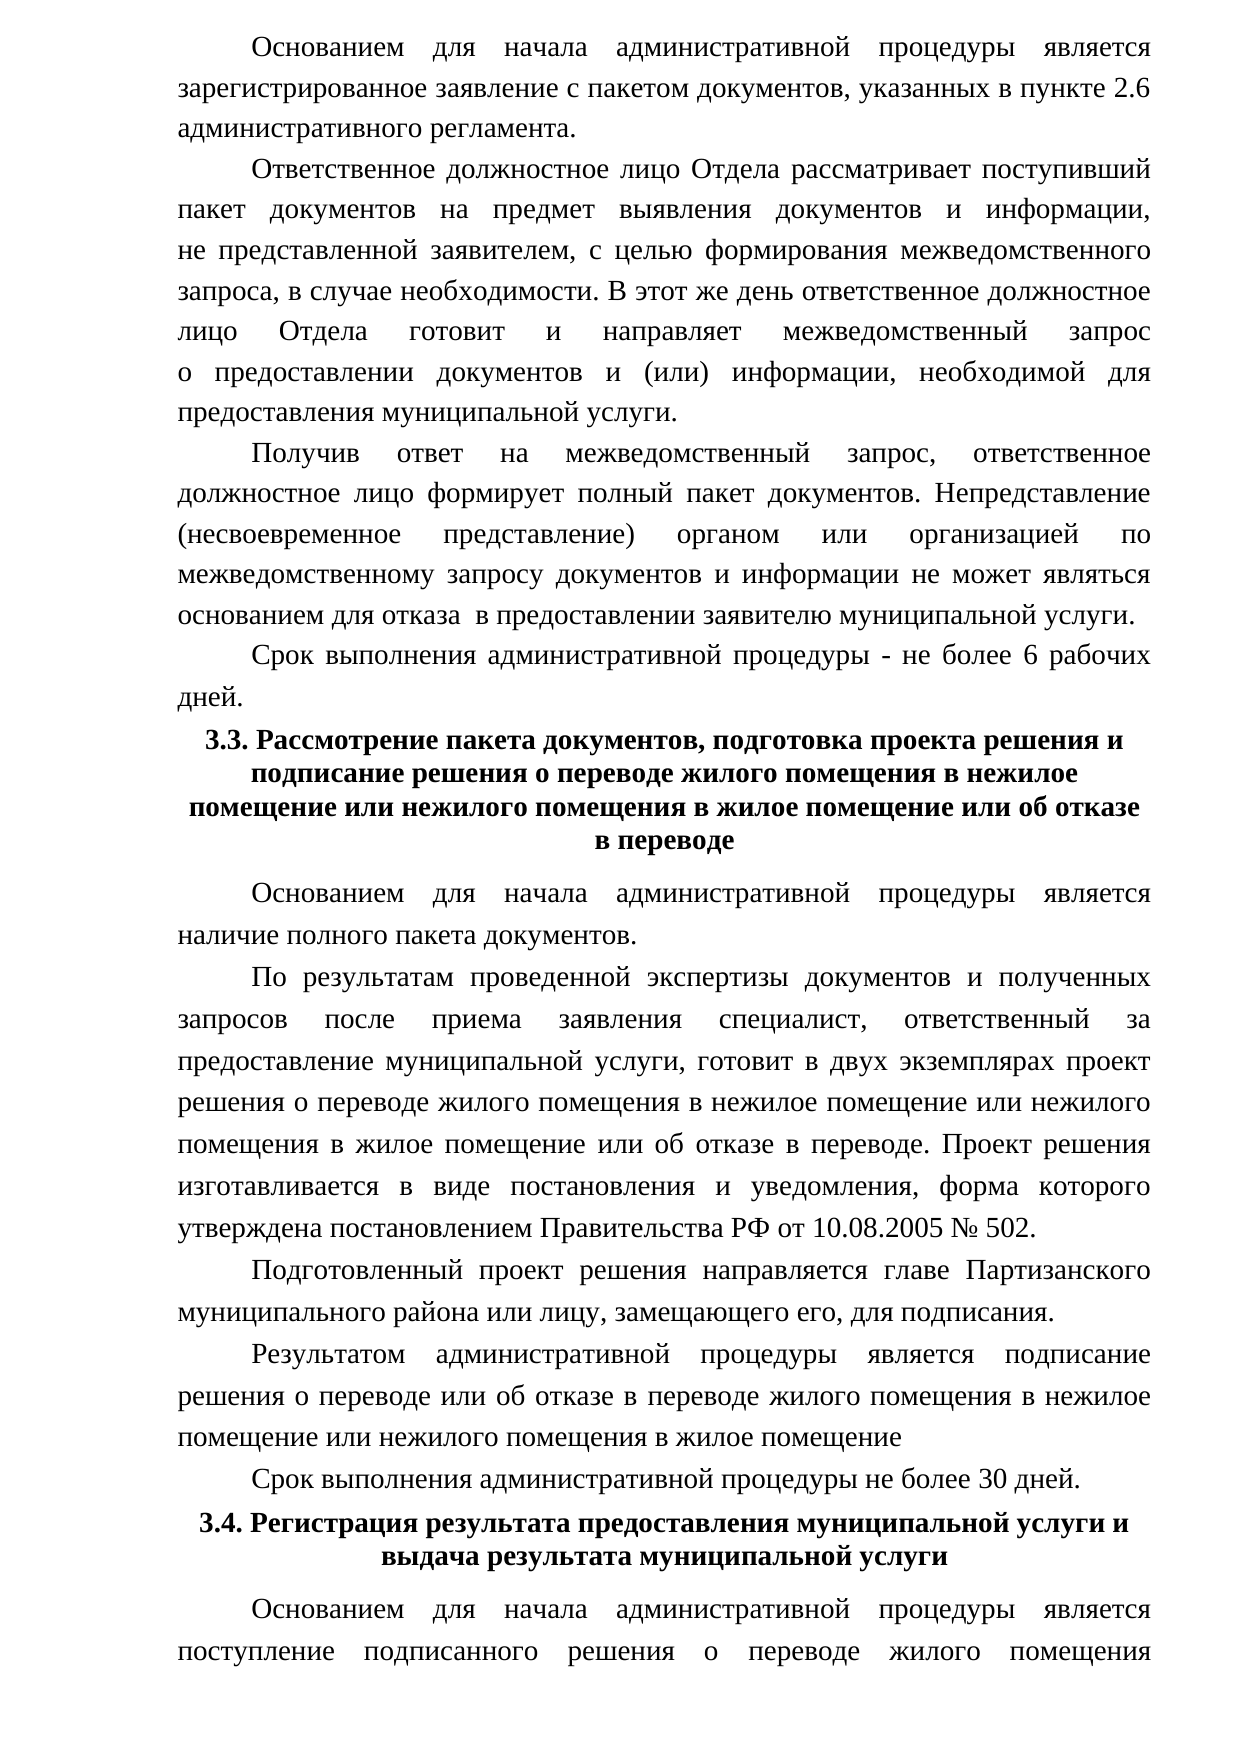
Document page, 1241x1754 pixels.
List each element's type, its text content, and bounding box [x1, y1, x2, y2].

text Получив ответ на межведомственный запрос, ответственное должностное лицо формирует полный пакет документов. Непредставление (несвоевременное представление) органом или организацией по межведомственному запросу документов и информации не может являться основанием для отказа в предоставлении заявителю муниципальной услуги. [177, 435, 1152, 630]
text Срок выполнения административной процедуры - не более 6 рабочих дней. [177, 637, 1152, 713]
text Срок выполнения административной процедуры не более 30 дней. [177, 1461, 1152, 1495]
text Ответственное должностное лицо Отдела рассматривает поступивший пакет документов на предмет выявления документов и информации, не представленной заявителем, с целью формирования межведомственного запроса, в случае необходимости. В этот же день ответственное должностное лицо Отдела готовит и направляет межведомственный запрос о предоставлении документов и (или) информации, необходимой для предоставления муниципальной услуги. [177, 151, 1152, 428]
text По результатам проведенной экспертизы документов и полученных запросов после приема заявления специалист, ответственный за предоставление муниципальной услуги, готовит в двух экземплярах проект решения о переводе жилого помещения в нежилое помещение или нежилого помещения в жилое помещение или об отказе в переводе. Проект решения изготавливается в виде постановления и уведомления, форма которого утверждена постановлением Правительства РФ от 10.08.2005 № 502. [177, 959, 1152, 1244]
text Основанием для начала административной процедуры является зарегистрированное заявление с пакетом документов, указанных в пункте 2.6 административного регламента. [177, 29, 1152, 144]
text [177, 1591, 1152, 1667]
text Основанием для начала административной процедуры является наличие полного пакета документов. [177, 875, 1152, 951]
text Результатом административной процедуры является подписание решения о переводе или об отказе в переводе жилого помещения в нежилое помещение или нежилого помещения в жилое помещение [177, 1336, 1152, 1453]
text 3.3. Рассмотрение пакета документов, подготовка проекта решения и подписание решения о переводе жилого помещения в нежилое помещение или нежилого помещения в жилое помещение или об отказе в переводе [177, 722, 1152, 856]
text Подготовленный проект решения направляется главе Партизанского муниципального района или лицу, замещающего его, для подписания. [177, 1252, 1152, 1327]
text 3.4. Регистрация результата предоставления муниципальной услуги и выдача результата муниципальной услуги [177, 1505, 1152, 1572]
